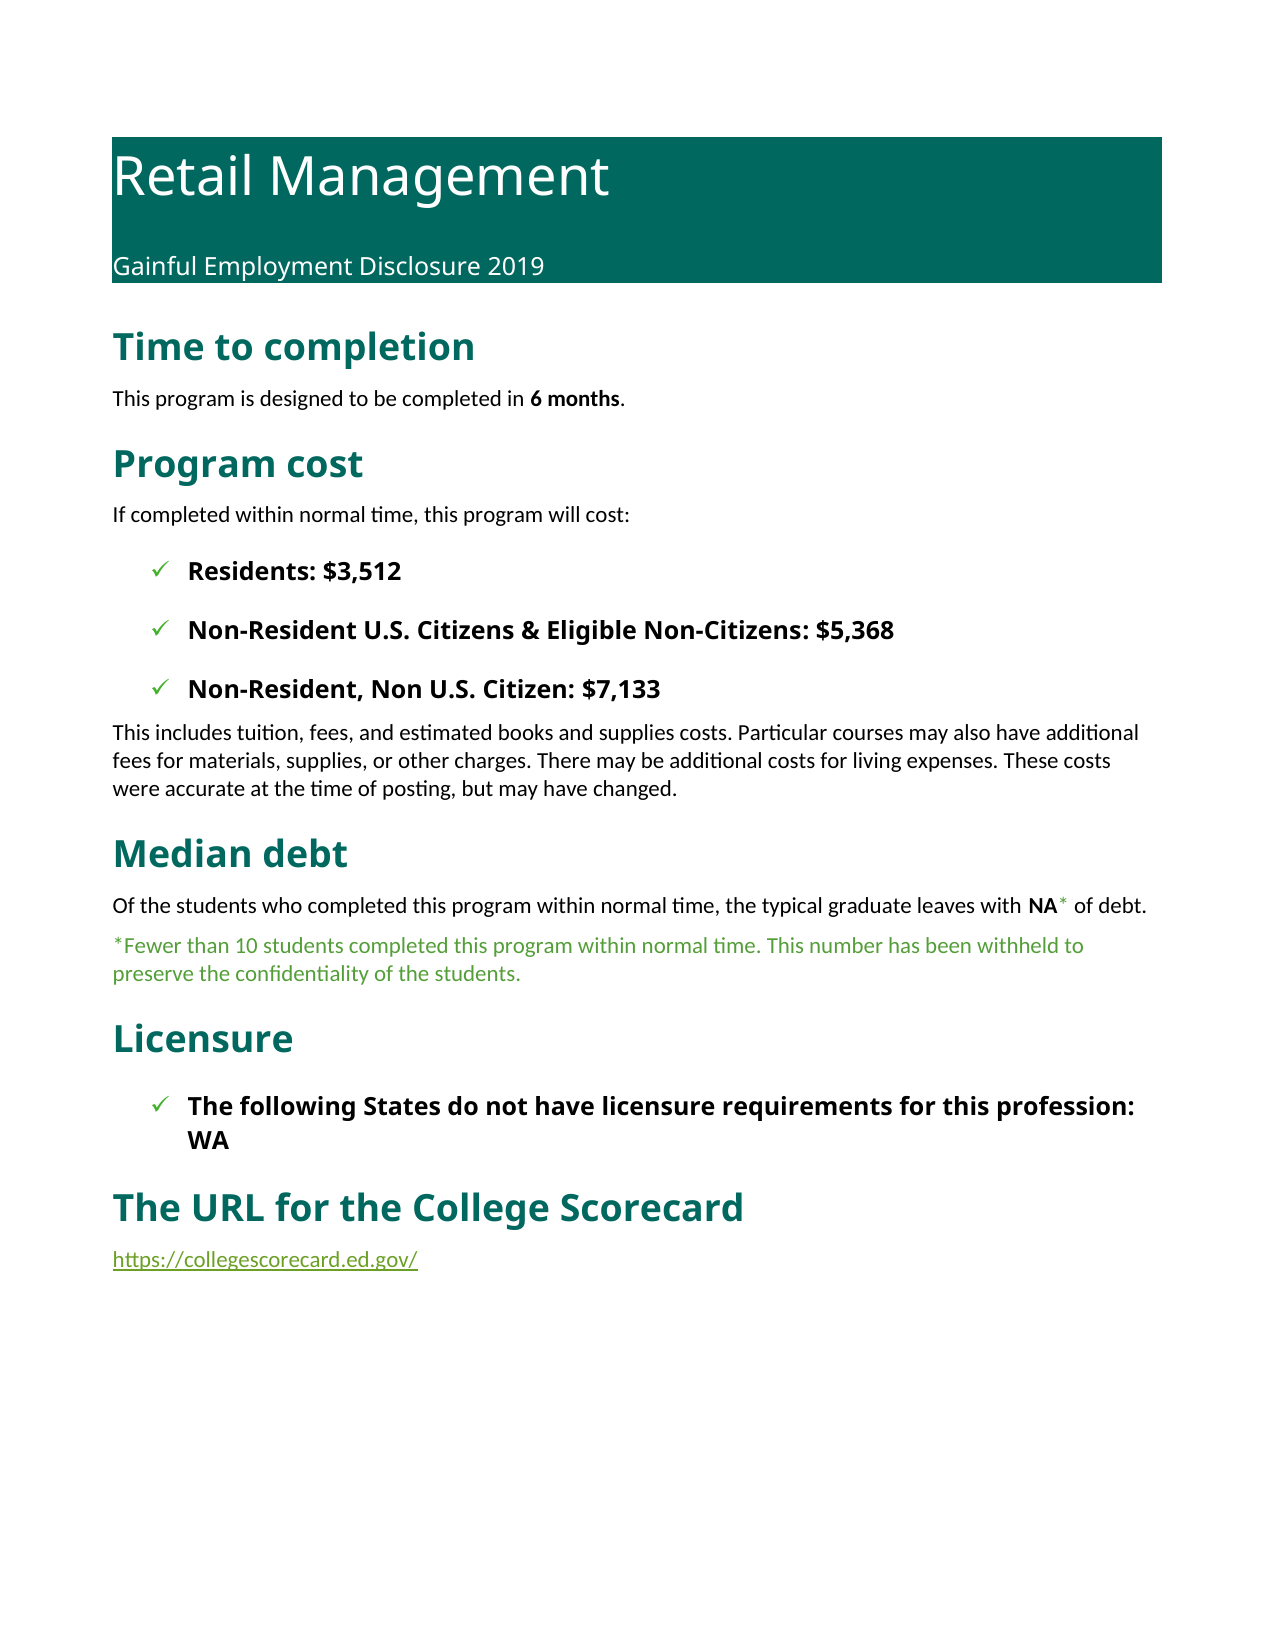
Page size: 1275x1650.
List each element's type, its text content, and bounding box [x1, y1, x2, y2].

subtitle Gainful Employment Disclosure 2019 [112, 249, 1162, 283]
text This program is designed to be completed in 6 months. [112, 384, 1162, 412]
subtitle Retail Management [112, 137, 1162, 211]
subtitle Residents: $3,512 [150, 553, 1162, 587]
subtitle Licensure [112, 1012, 1162, 1063]
subtitle The following States do not have licensure requirements for this profession: WA [150, 1088, 1162, 1156]
text ‏This includes tuition, fees, and estimated books and supplies costs. Particular courses may also have additional fees for materials, supplies, or other charges. There may be additional costs for living expenses. These costs were accurate at the time of posting, but may have changed. [112, 718, 1162, 802]
text Of the students who completed this program within normal time, the typical graduate leaves with NA* of debt. [112, 891, 1162, 919]
subtitle Median debt [112, 827, 1162, 878]
subtitle Non-Resident U.S. Citizens & Eligible Non-Citizens: $5,368 [150, 612, 1162, 647]
subtitle Non-Resident, Non U.S. Citizen: $7,133 [150, 672, 1162, 706]
subtitle Time to completion [112, 320, 1162, 371]
subtitle The URL for the College Scorecard [112, 1181, 1162, 1232]
text *Fewer than 10 students completed this program within normal time. This number has been withheld to preserve the confidentiality of the students. [112, 931, 1162, 987]
subtitle Program cost [112, 437, 1162, 488]
text https://collegescorecard.ed.gov/ [112, 1245, 1162, 1273]
text If completed within normal time, this program will cost: [112, 500, 1162, 528]
